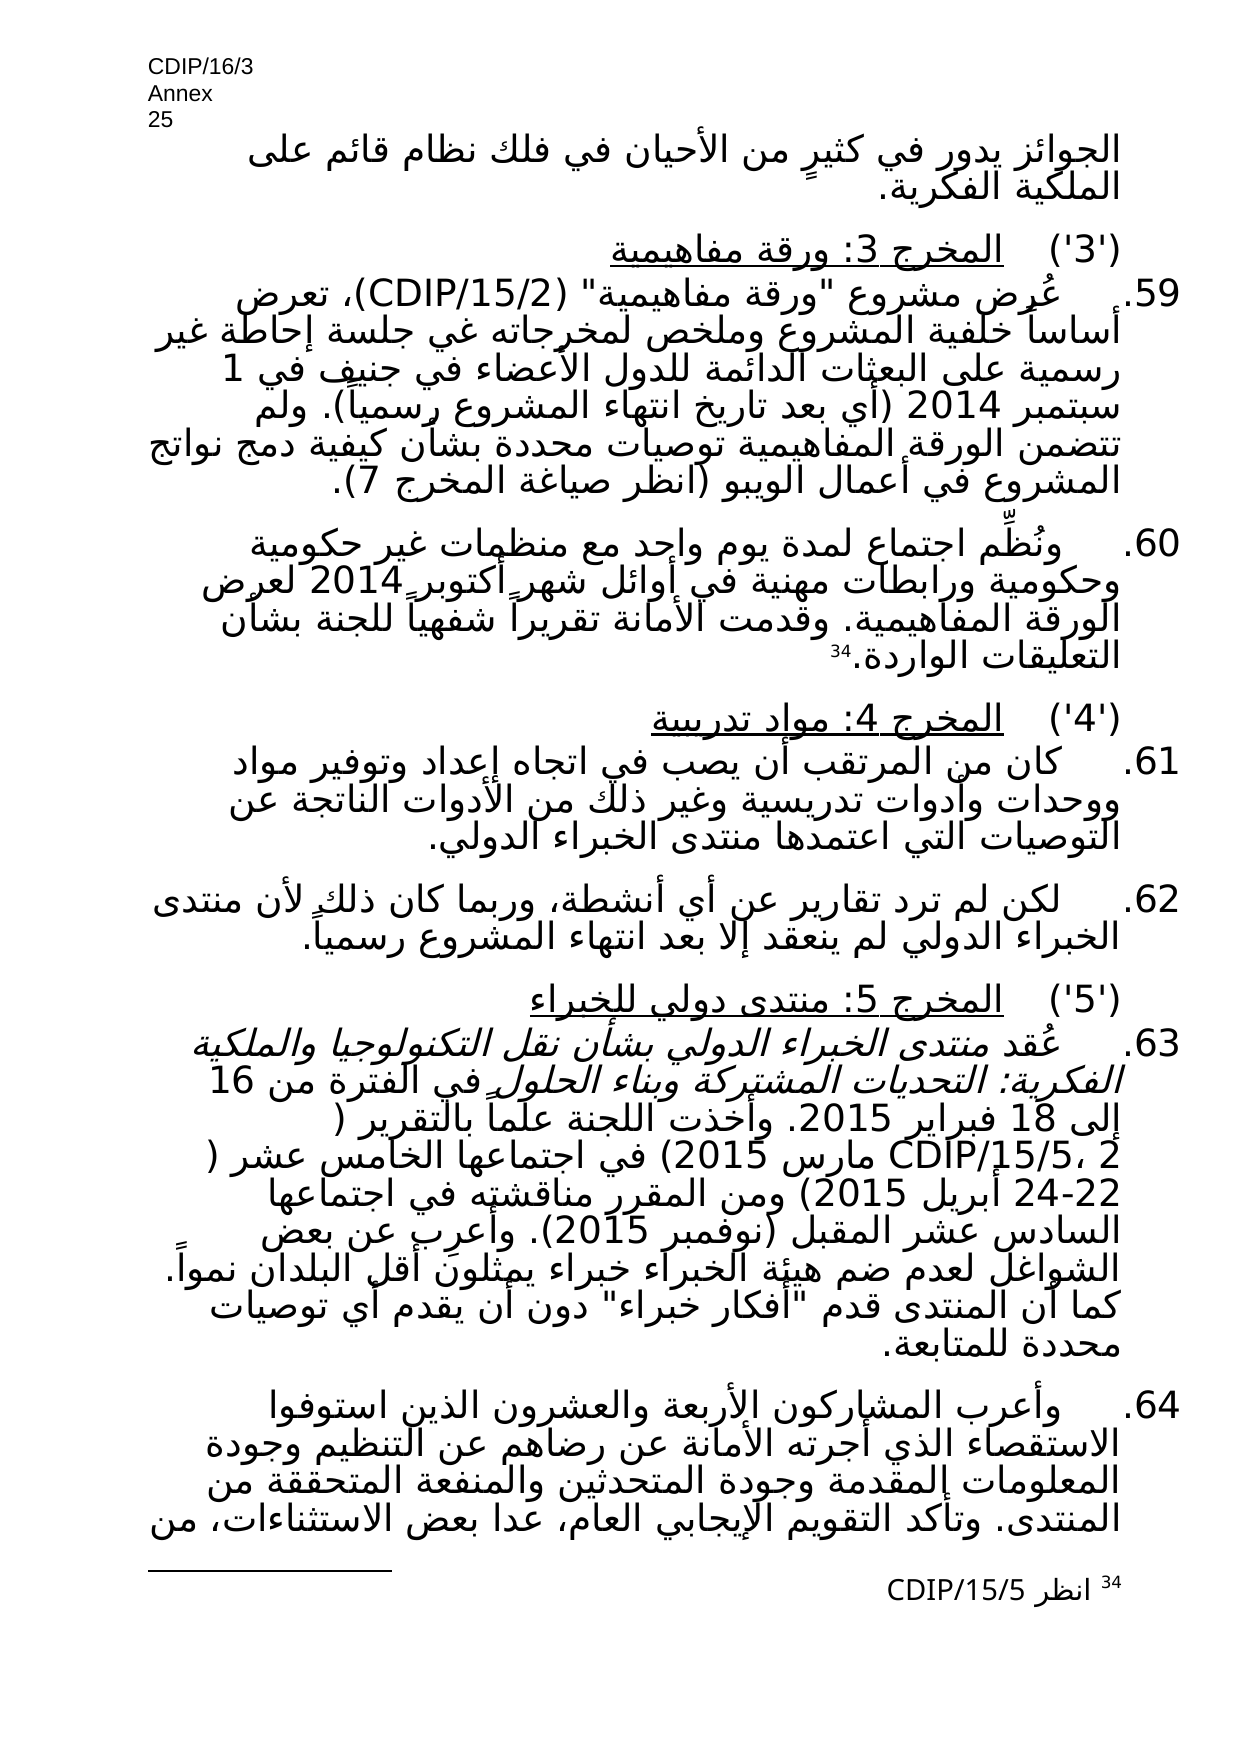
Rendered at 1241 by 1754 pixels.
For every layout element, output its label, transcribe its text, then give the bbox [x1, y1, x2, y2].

text عُرض مشروع "ورقة مفاهيمية" (CDIP/15/2)، تعرض أساساً خلفية المشروع وملخص لمخرجاته غي جلسة إحاطة غير رسمية على البعثات الدائمة للدول الأعضاء في جنيف في 1 سبتمبر 2014 (أي بعد تاريخ انتهاء المشروع رسمياً). ولم تتضمن الورقة المفاهيمية توصيات محددة بشأن كيفية دمج نواتج المشروع في أعمال الويبو (انظر صياغة المخرج 7). [148, 276, 1122, 501]
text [148, 1388, 1122, 1538]
text عُقد منتدى الخبراء الدولي بشأن نقل التكنولوجيا والملكية الفكرية: التحديات المشتركة وبناء الحلول في الفترة من 16 إلى 18 فبراير 2015. وأخذت اللجنة علماً بالتقرير (CDIP/15/5، 2 مارس 2015) في اجتماعها الخامس عشر (22-24 أبريل 2015) ومن المقرر مناقشته في اجتماعها السادس عشر المقبل (نوفمبر 2015). وأعرِب عن بعض الشواغل لعدم ضم هيئة الخبراء خبراء يمثلون أقل البلدان نمواً. كما أن المنتدى قدم "أفكار خبراء" دون أن يقدم أي توصيات محددة للمتابعة. [148, 1026, 1122, 1363]
subtitle ('4') المخرج 4: مواد تدريبية [148, 701, 1122, 738]
text ونُظِّم اجتماع لمدة يوم واحد مع منظمات غير حكومية وحكومية ورابطات مهنية في أوائل شهر أكتوبر 2014 لعرض الورقة المفاهيمية. وقدمت الأمانة تقريراً شفهياً للجنة بشأن التعليقات الواردة. [148, 526, 1122, 676]
text لكن لم ترد تقارير عن أي أنشطة، وربما كان ذلك لأن منتدى الخبراء الدولي لم ينعقد إلا بعد انتهاء المشروع رسمياً. [148, 882, 1122, 957]
subtitle ('3') المخرج 3: ورقة مفاهيمية [148, 232, 1122, 270]
subtitle ('5') المخرج 5: منتدى دولي للخبراء [148, 982, 1122, 1020]
text كان من المرتقب أن يصب في اتجاه إعداد وتوفير مواد ووحدات وأدوات تدريسية وغير ذلك من الأدوات الناتجة عن التوصيات التي اعتمدها منتدى الخبراء الدولي. [148, 745, 1122, 857]
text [148, 132, 1122, 207]
